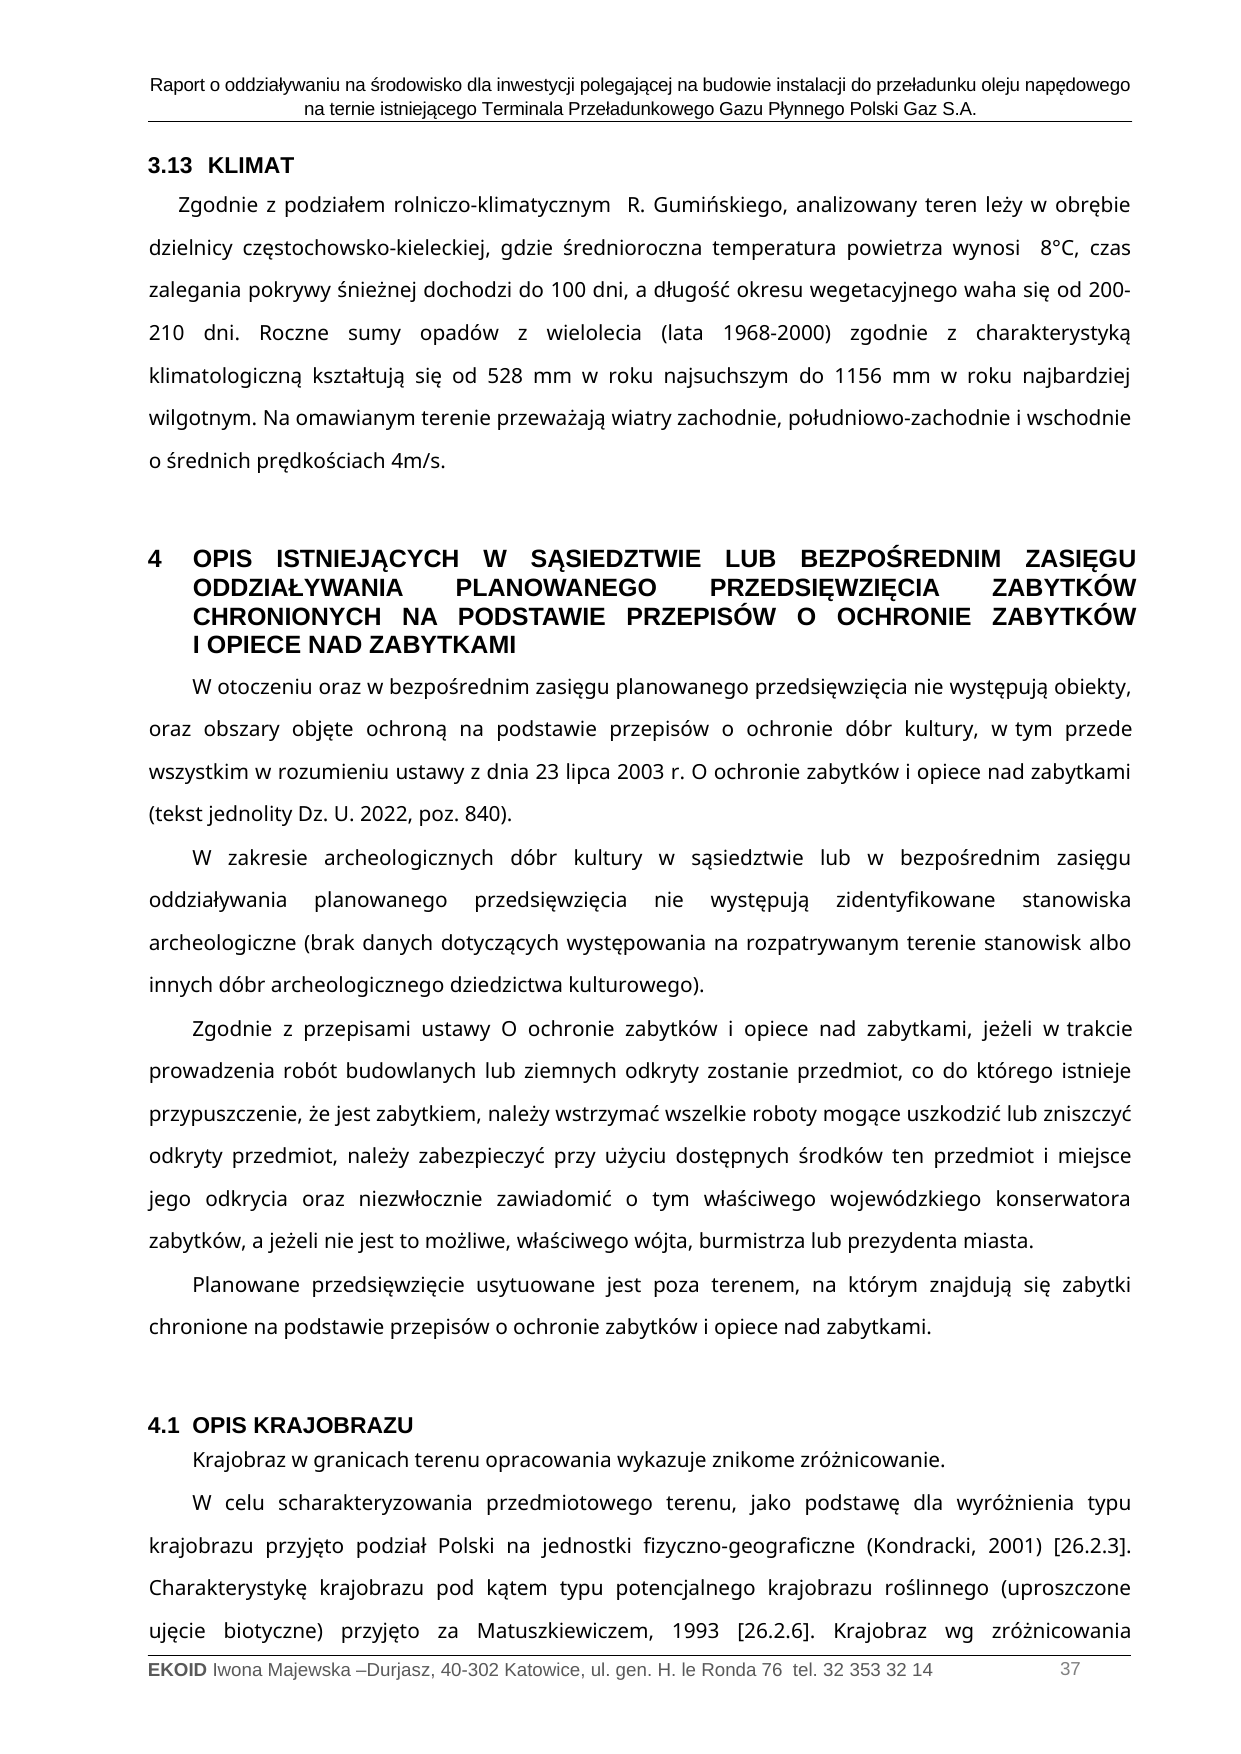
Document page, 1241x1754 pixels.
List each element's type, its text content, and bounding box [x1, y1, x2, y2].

subtitle OPIS ISTNIEJĄCYCH W SĄSIEDZTWIE LUB BEZPOŚREDNIM ZASIĘGU ODDZIAŁYWANIA PLANOWANEGO PRZEDSIĘWZIĘCIA ZABYTKÓW CHRONIONYCH NA PODSTAWIE PRZEPISÓW O OCHRONIE ZABYTKÓW I OPIECE NAD ZABYTKAMI [148, 544, 1137, 659]
text Zgodnie z podziałem rolniczo-klimatycznym R. Gumińskiego, analizowany teren leży w obrębie dzielnicy częstochowsko-kieleckiej, gdzie średnioroczna temperatura powietrza wynosi 8°C, czas zalegania pokrywy śnieżnej dochodzi do 100 dni, a długość okresu wegetacyjnego waha się od 200-210 dni. Roczne sumy opadów z wielolecia (lata 1968-2000) zgodnie z charakterystyką klimatologiczną kształtują się od 528 mm w roku najsuchszym do 1156 mm w roku najbardziej wilgotnym. Na omawianym terenie przeważają wiatry zachodnie, południowo-zachodnie i wschodnie o średnich prędkościach 4m/s. [148, 190, 1132, 474]
subtitle KLIMAT [148, 152, 1132, 178]
text Krajobraz w granicach terenu opracowania wykazuje znikome zróżnicowanie. [148, 1445, 1132, 1473]
subtitle OPIS KRAJOBRAZU [148, 1412, 1132, 1438]
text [148, 1488, 1132, 1644]
text Zgodnie z przepisami ustawy O ochronie zabytków i opiece nad zabytkami, jeżeli w trakcie prowadzenia robót budowlanych lub ziemnych odkryty zostanie przedmiot, co do którego istnieje przypuszczenie, że jest zabytkiem, należy wstrzymać wszelkie roboty mogące uszkodzić lub zniszczyć odkryty przedmiot, należy zabezpieczyć przy użyciu dostępnych środków ten przedmiot i miejsce jego odkrycia oraz niezwłocznie zawiadomić o tym właściwego wojewódzkiego konserwatora zabytków, a jeżeli nie jest to możliwe, właściwego wójta, burmistrza lub prezydenta miasta. [148, 1014, 1132, 1255]
text Planowane przedsięwzięcie usytuowane jest poza terenem, na którym znajdują się zabytki chronione na podstawie przepisów o ochronie zabytków i opiece nad zabytkami. [148, 1270, 1132, 1341]
text W otoczeniu oraz w bezpośrednim zasięgu planowanego przedsięwzięcia nie występują obiekty, oraz obszary objęte ochroną na podstawie przepisów o ochronie dóbr kultury, w tym przede wszystkim w rozumieniu ustawy z dnia 23 lipca 2003 r. O ochronie zabytków i opiece nad zabytkami (tekst jednolity Dz. U. 2022, poz. 840). [148, 672, 1132, 828]
text W zakresie archeologicznych dóbr kultury w sąsiedztwie lub w bezpośrednim zasięgu oddziaływania planowanego przedsięwzięcia nie występują zidentyfikowane stanowiska archeologiczne (brak danych dotyczących występowania na rozpatrywanym terenie stanowisk albo innych dóbr archeologicznego dziedzictwa kulturowego). [148, 843, 1132, 999]
